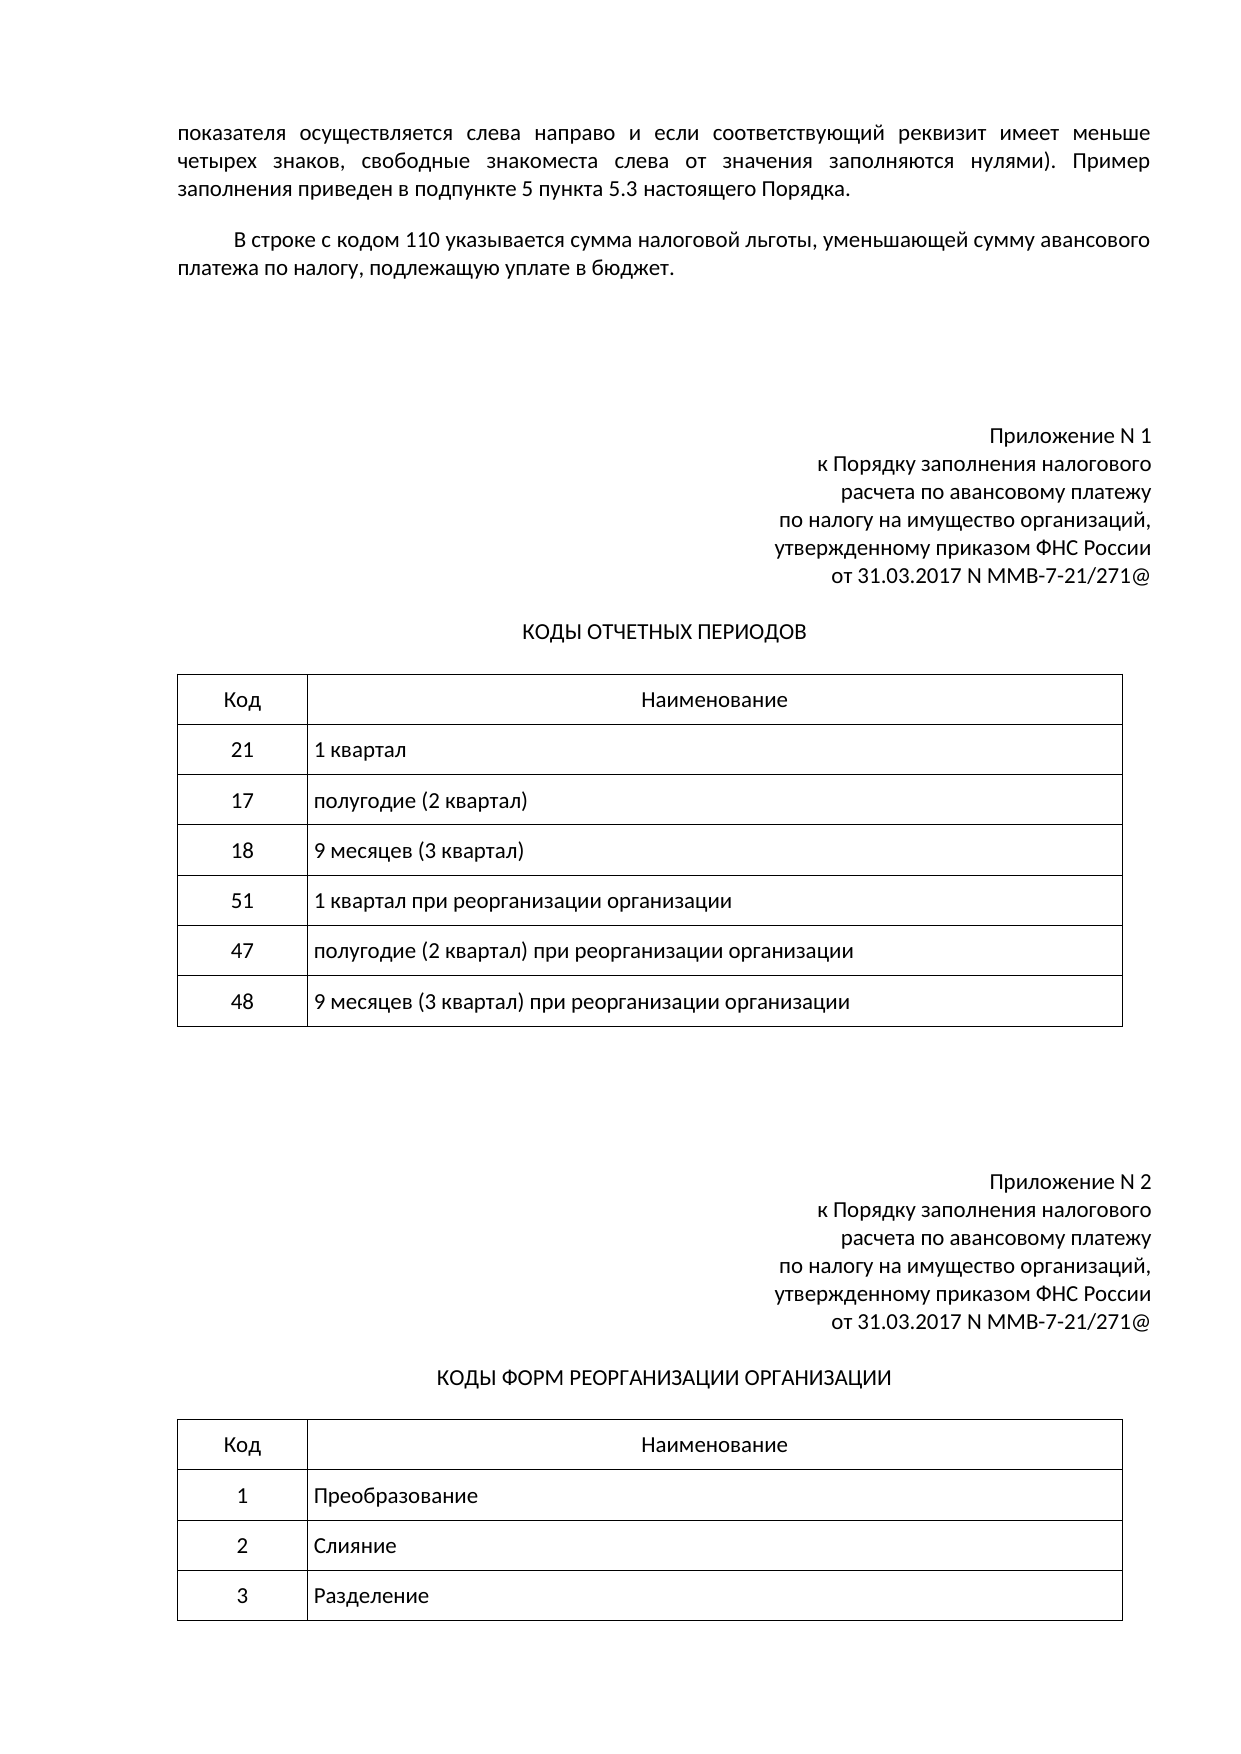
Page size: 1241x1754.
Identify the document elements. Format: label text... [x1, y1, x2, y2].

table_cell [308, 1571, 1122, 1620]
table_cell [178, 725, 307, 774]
text по налогу на имущество организаций, [177, 1251, 1152, 1279]
text расчета по авансовому платежу [177, 477, 1152, 505]
text утвержденному приказом ФНС России [177, 533, 1152, 561]
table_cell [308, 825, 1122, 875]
text Приложение N 1 [177, 421, 1152, 449]
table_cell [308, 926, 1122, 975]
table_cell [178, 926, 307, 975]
text КОДЫ ОТЧЕТНЫХ ПЕРИОДОВ [177, 617, 1152, 645]
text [177, 118, 1152, 202]
text В строке с кодом 110 указывается сумма налоговой льготы, уменьшающей сумму авансового платежа по налогу, подлежащую уплате в бюджет. [177, 225, 1152, 281]
text КОДЫ ФОРМ РЕОРГАНИЗАЦИИ ОРГАНИЗАЦИИ [177, 1363, 1152, 1391]
text Приложение N 2 [177, 1167, 1152, 1195]
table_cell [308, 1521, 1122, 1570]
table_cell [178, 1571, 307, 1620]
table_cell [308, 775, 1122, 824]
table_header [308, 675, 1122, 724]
text к Порядку заполнения налогового [177, 449, 1152, 477]
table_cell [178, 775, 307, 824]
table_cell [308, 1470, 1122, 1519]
text расчета по авансовому платежу [177, 1223, 1152, 1251]
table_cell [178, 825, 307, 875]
text утвержденному приказом ФНС России [177, 1279, 1152, 1307]
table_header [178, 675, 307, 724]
text от 31.03.2017 N ММВ-7-21/271@ [177, 561, 1152, 589]
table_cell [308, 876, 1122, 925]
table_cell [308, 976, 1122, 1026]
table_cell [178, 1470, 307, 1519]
text к Порядку заполнения налогового [177, 1195, 1152, 1223]
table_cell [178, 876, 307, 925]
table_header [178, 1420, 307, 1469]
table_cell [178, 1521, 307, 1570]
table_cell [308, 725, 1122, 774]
text от 31.03.2017 N ММВ-7-21/271@ [177, 1307, 1152, 1335]
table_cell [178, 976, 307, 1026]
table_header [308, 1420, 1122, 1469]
text по налогу на имущество организаций, [177, 505, 1152, 533]
